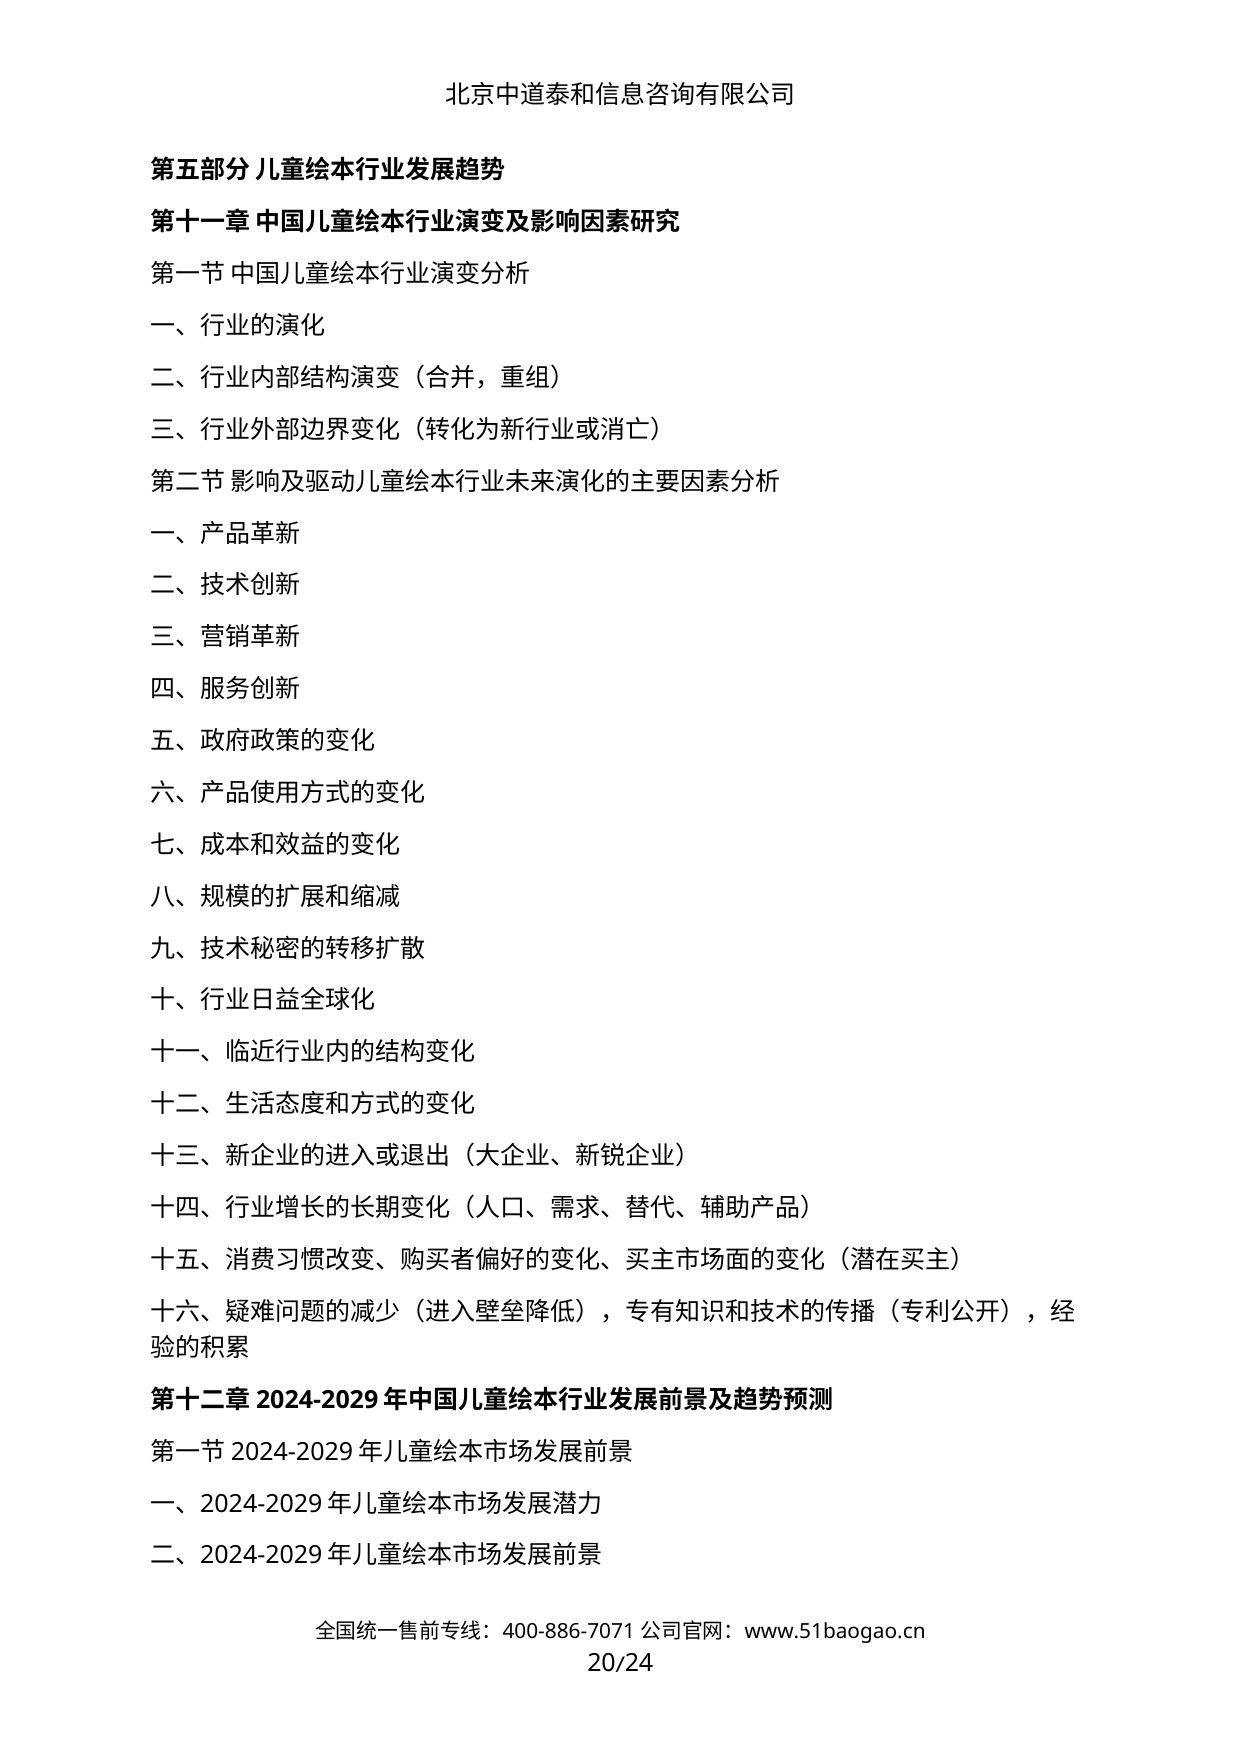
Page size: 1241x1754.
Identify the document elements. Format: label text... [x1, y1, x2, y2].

text 三、行业外部边界变化（转化为新行业或消亡） [150, 409, 1090, 446]
text 一、2024-2029年儿童绘本市场发展潜力 [150, 1483, 1090, 1519]
text 十三、新企业的进入或退出（大企业、新锐企业） [150, 1136, 1090, 1172]
text 九、技术秘密的转移扩散 [150, 928, 1090, 964]
text 一、行业的演化 [150, 306, 1090, 342]
text 十、行业日益全球化 [150, 980, 1090, 1016]
text 二、技术创新 [150, 565, 1090, 601]
text 二、2024-2029年儿童绘本市场发展前景 [150, 1535, 1090, 1571]
text 二、行业内部结构演变（合并，重组） [150, 357, 1090, 394]
text 五、政府政策的变化 [150, 721, 1090, 757]
text 第一节 2024-2029年儿童绘本市场发展前景 [150, 1431, 1090, 1467]
text 六、产品使用方式的变化 [150, 772, 1090, 809]
text 第一节 中国儿童绘本行业演变分析 [150, 254, 1090, 290]
text 八、规模的扩展和缩减 [150, 876, 1090, 912]
text 七、成本和效益的变化 [150, 824, 1090, 861]
text 十六、疑难问题的减少（进入壁垒降低），专有知识和技术的传播（专利公开），经验的积累 [150, 1291, 1090, 1364]
text 三、营销革新 [150, 617, 1090, 653]
text 四、服务创新 [150, 669, 1090, 705]
text 十五、消费习惯改变、购买者偏好的变化、买主市场面的变化（潜在买主） [150, 1239, 1090, 1276]
text 一、产品革新 [150, 513, 1090, 549]
text 第五部分 儿童绘本行业发展趋势 [150, 150, 1090, 186]
text 十二、生活态度和方式的变化 [150, 1084, 1090, 1120]
text 第十一章 中国儿童绘本行业演变及影响因素研究 [150, 202, 1090, 238]
text 十一、临近行业内的结构变化 [150, 1032, 1090, 1068]
text 第二节 影响及驱动儿童绘本行业未来演化的主要因素分析 [150, 461, 1090, 497]
text 第十二章 2024-2029年中国儿童绘本行业发展前景及趋势预测 [150, 1379, 1090, 1416]
text 十四、行业增长的长期变化（人口、需求、替代、辅助产品） [150, 1187, 1090, 1224]
